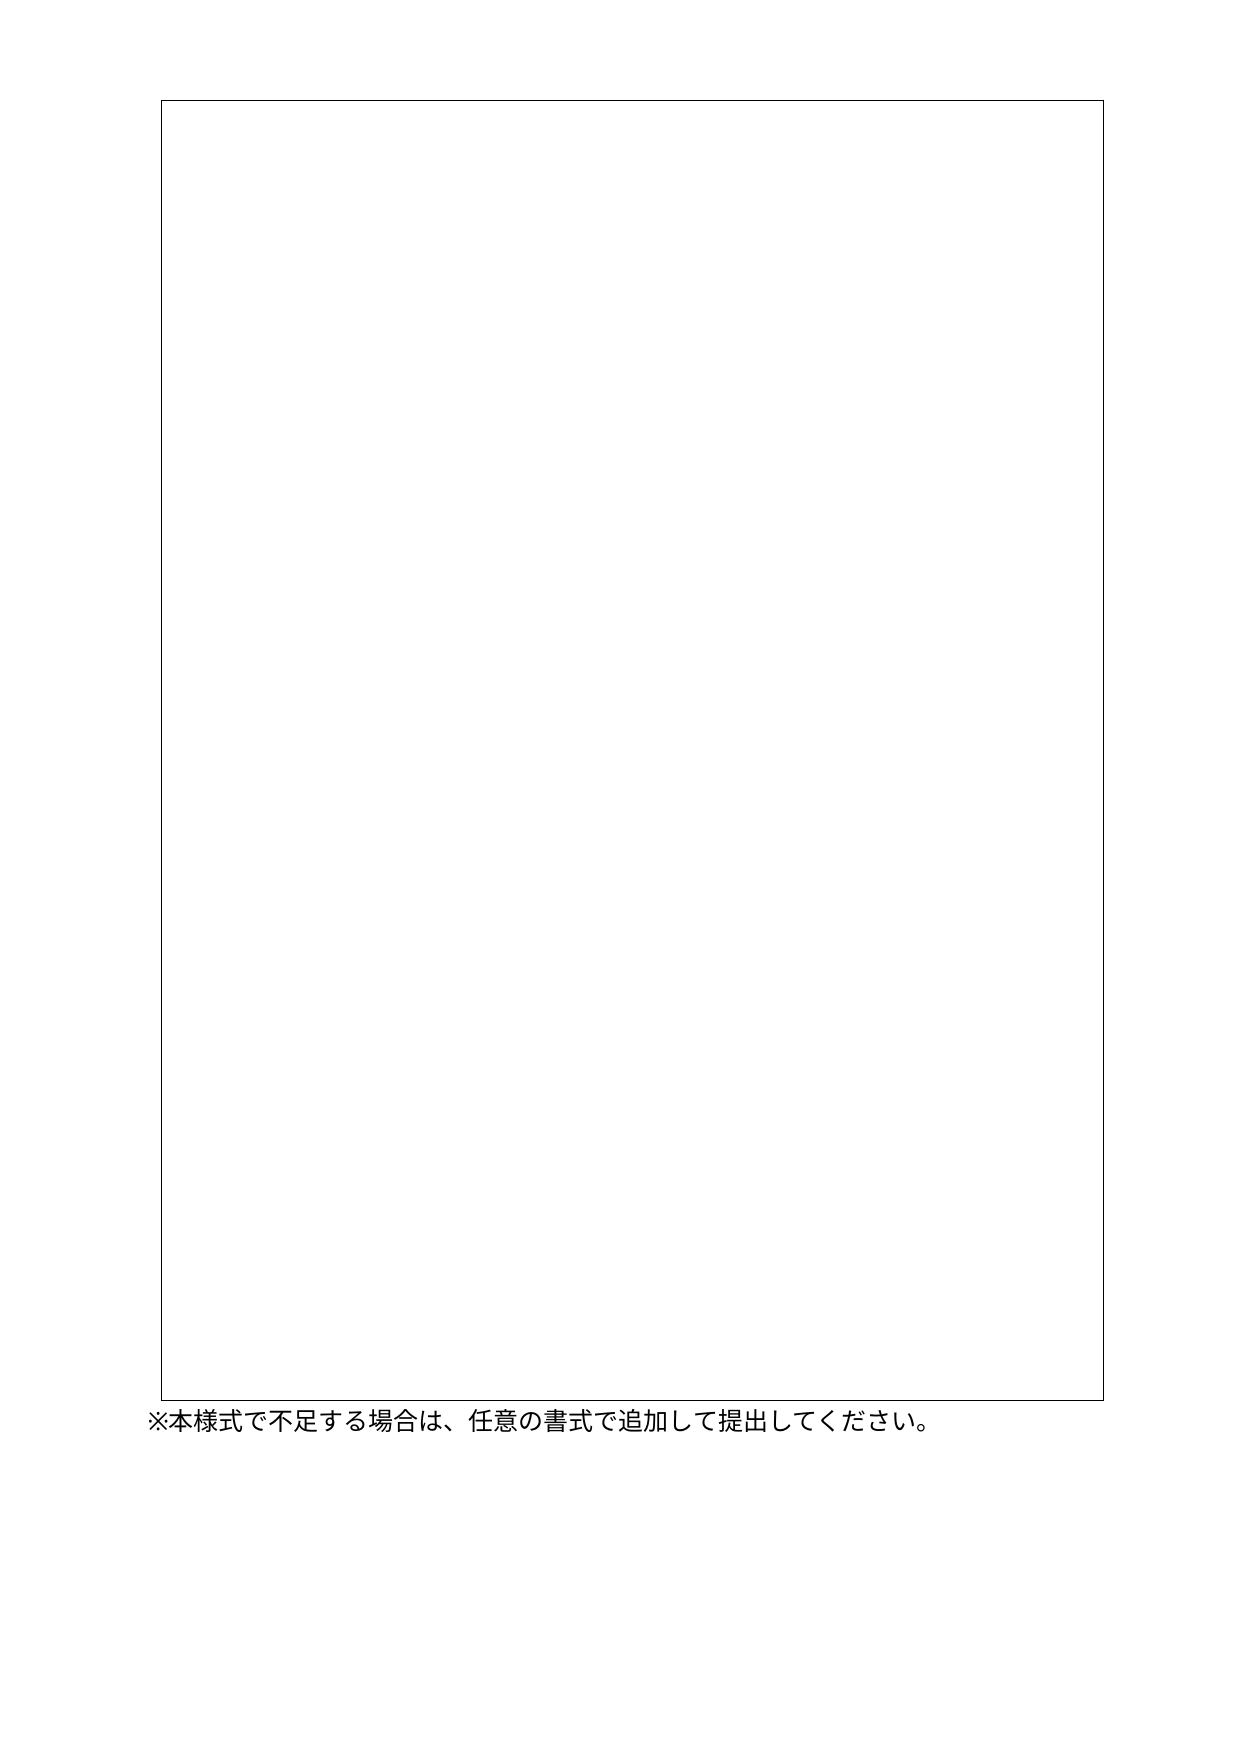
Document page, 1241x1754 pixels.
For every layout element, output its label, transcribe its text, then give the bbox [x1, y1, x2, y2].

text ※本様式で不足する場合は、任意の書式で追加して提出してください。 [148, 1401, 1092, 1438]
table_header [162, 101, 1103, 1400]
